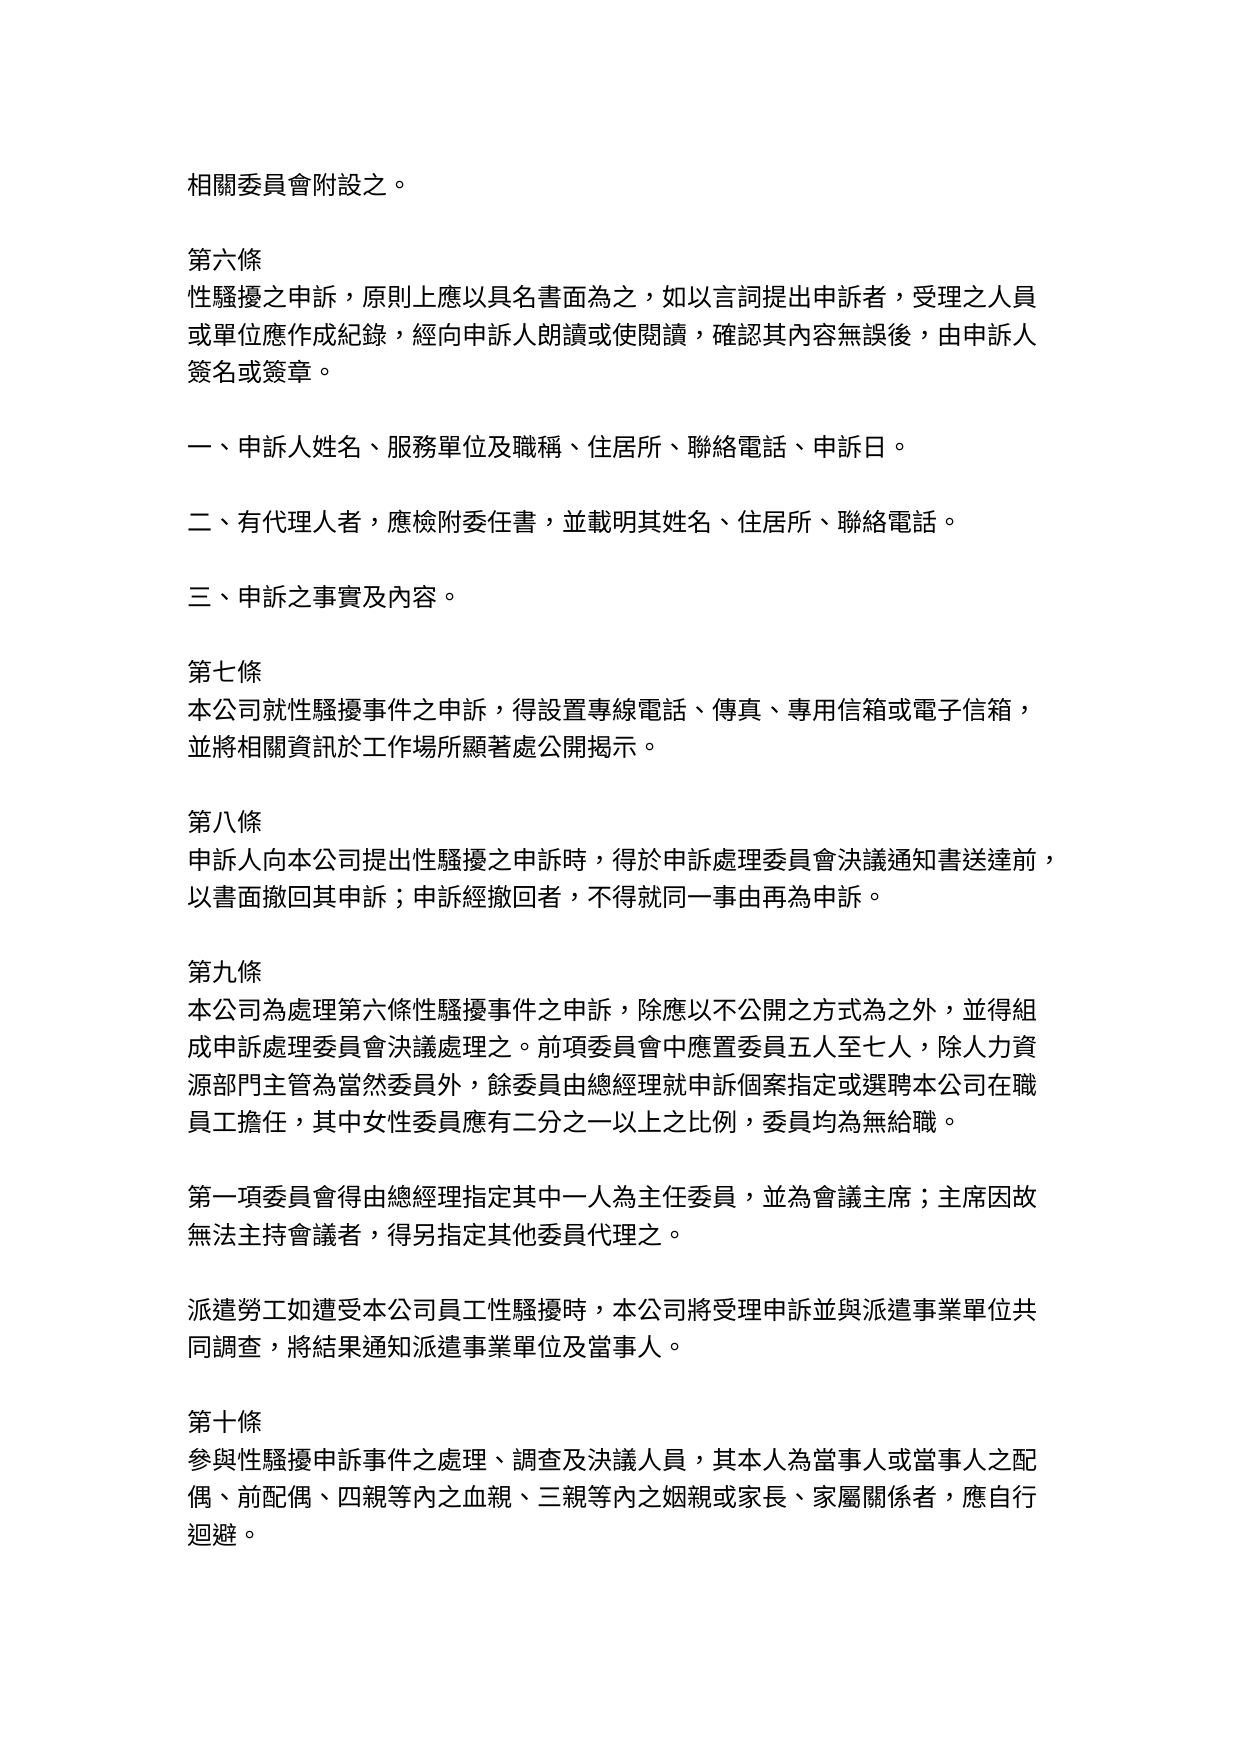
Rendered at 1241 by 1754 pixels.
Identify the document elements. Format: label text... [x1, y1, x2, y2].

text 性騷擾之申訴，原則上應以具名書面為之，如以言詞提出申訴者，受理之人員或單位應作成紀錄，經向申訴人朗讀或使閱讀，確認其內容無誤後，由申訴人簽名或簽章。 [187, 277, 1053, 389]
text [187, 164, 1053, 202]
text 第一項委員會得由總經理指定其中一人為主任委員，並為會議主席；主席因故無法主持會議者，得另指定其他委員代理之。 [187, 1177, 1053, 1252]
text 三、申訴之事實及內容。 [187, 577, 1053, 614]
text 第十條 [187, 1402, 1053, 1439]
text 第六條 [187, 239, 1053, 277]
text 一、申訴人姓名、服務單位及職稱、住居所、聯絡電話、申訴日。 [187, 427, 1053, 464]
text 第八條 [187, 802, 1053, 839]
text 派遣勞工如遭受本公司員工性騷擾時，本公司將受理申訴並與派遣事業單位共同調查，將結果通知派遣事業單位及當事人。 [187, 1289, 1053, 1364]
text 第九條 [187, 952, 1053, 989]
text 本公司為處理第六條性騷擾事件之申訴，除應以不公開之方式為之外，並得組成申訴處理委員會決議處理之。前項委員會中應置委員五人至七人，除人力資源部門主管為當然委員外，餘委員由總經理就申訴個案指定或選聘本公司在職員工擔任，其中女性委員應有二分之一以上之比例，委員均為無給職。 [187, 989, 1053, 1139]
text 申訴人向本公司提出性騷擾之申訴時，得於申訴處理委員會決議通知書送達前，以書面撤回其申訴；申訴經撤回者，不得就同一事由再為申訴。 [187, 839, 1053, 914]
text 第七條 [187, 652, 1053, 689]
text 參與性騷擾申訴事件之處理、調查及決議人員，其本人為當事人或當事人之配偶、前配偶、四親等內之血親、三親等內之姻親或家長、家屬關係者，應自行迴避。 [187, 1439, 1053, 1552]
text 本公司就性騷擾事件之申訴，得設置專線電話、傳真、專用信箱或電子信箱，並將相關資訊於工作場所顯著處公開揭示。 [187, 689, 1053, 764]
text 二、有代理人者，應檢附委任書，並載明其姓名、住居所、聯絡電話。 [187, 502, 1053, 539]
